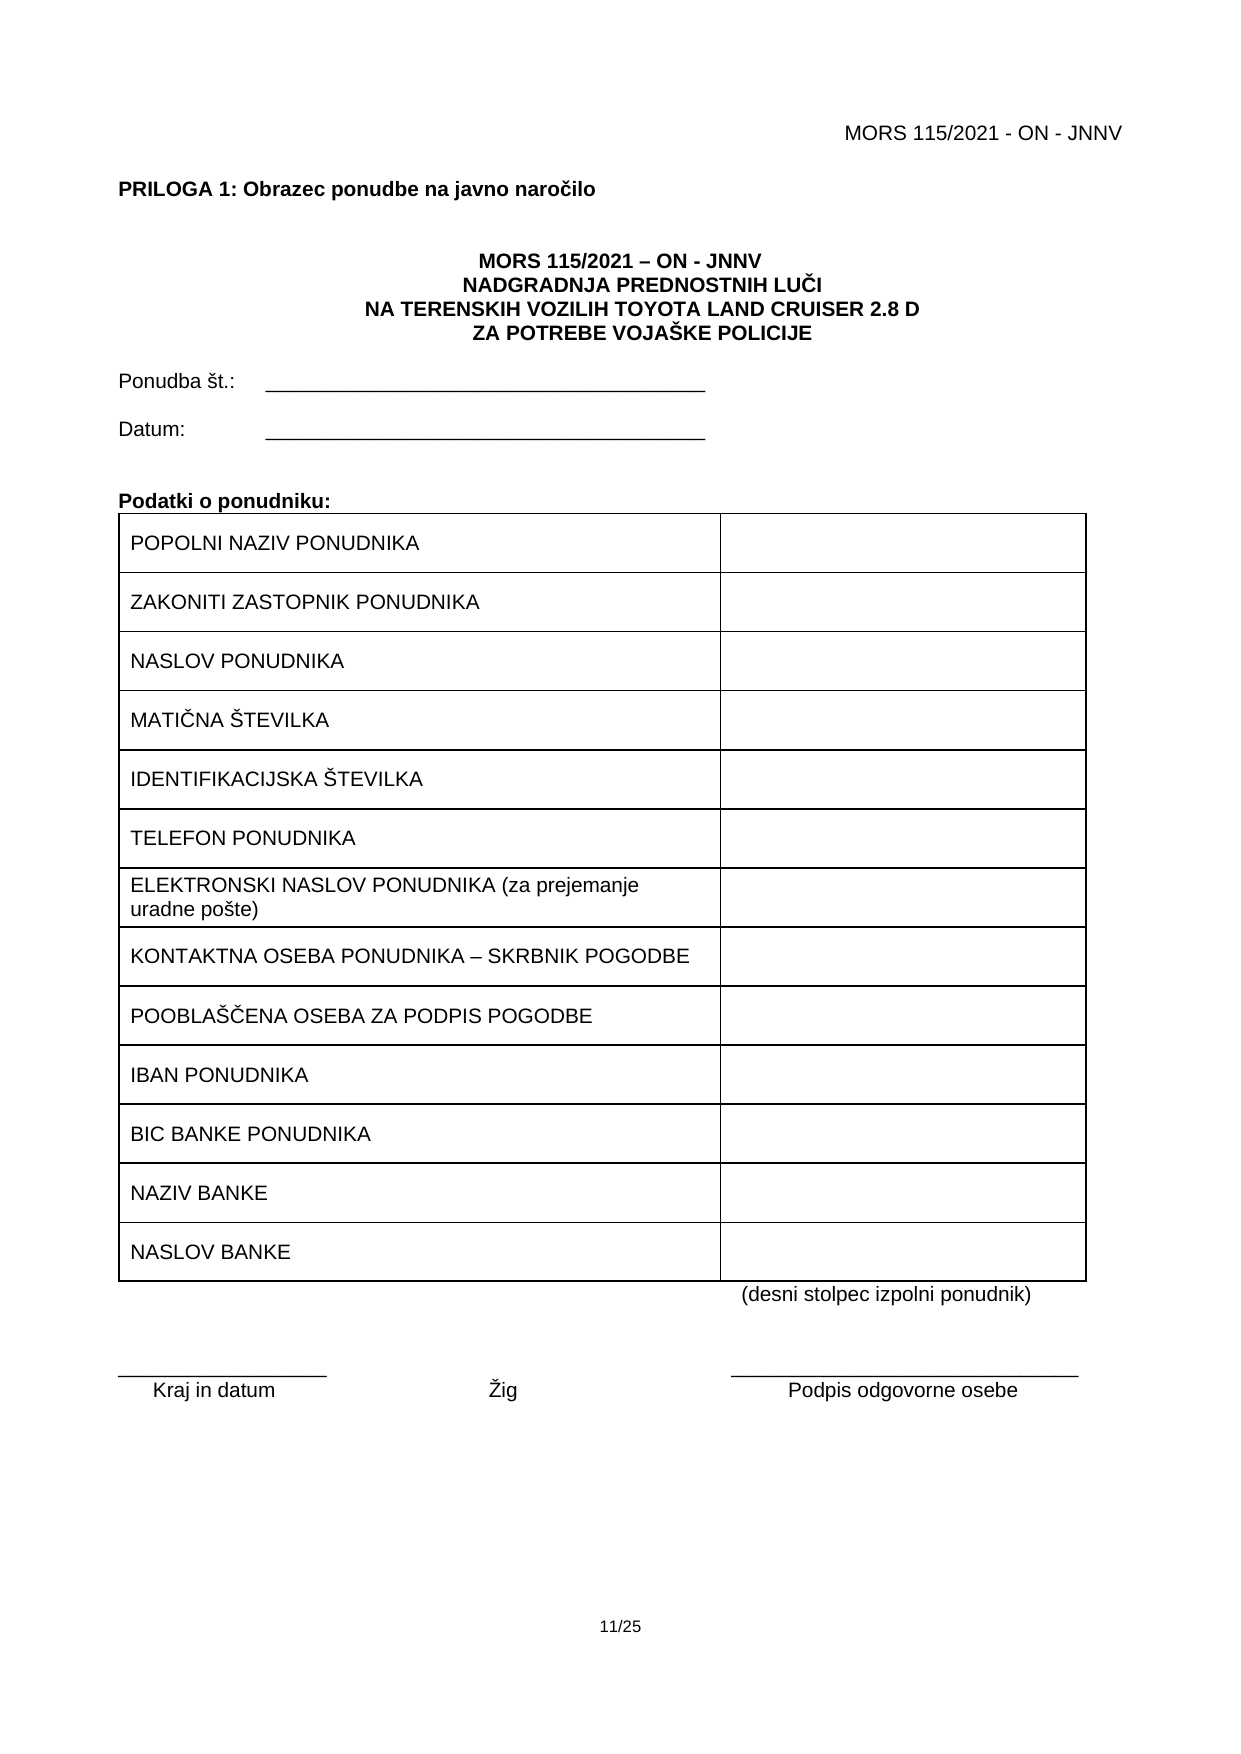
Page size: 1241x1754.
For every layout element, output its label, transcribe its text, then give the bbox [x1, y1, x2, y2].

table_cell [721, 1105, 1085, 1162]
text ZA POTREBE VOJAŠKE POLICIJE [162, 321, 1122, 345]
table_cell TELEFON PONUDNIKA [120, 810, 720, 867]
table_cell [721, 928, 1085, 985]
text NADGRADNJA PREDNOSTNIH LUČI [162, 273, 1122, 297]
table_cell BIC BANKE PONUDNIKA [120, 1105, 720, 1162]
table_cell [721, 632, 1085, 690]
table_cell [721, 1046, 1085, 1103]
table_cell [721, 869, 1085, 926]
text PRILOGA 1: Obrazec ponudbe na javno naročilo [118, 177, 1122, 201]
text Kraj in datum Žig Podpis odgovorne osebe [118, 1378, 1122, 1402]
text (desni stolpec izpolni ponudnik) [643, 1282, 1122, 1306]
table_header [721, 514, 1085, 572]
text MORS 115/2021 – ON - JNNV [118, 249, 1122, 273]
text NA TERENSKIH VOZILIH TOYOTA LAND CRUISER 2.8 D [162, 297, 1122, 321]
table_header POPOLNI NAZIV PONUDNIKA [120, 514, 720, 572]
table_cell IDENTIFIKACIJSKA ŠTEVILKA [120, 751, 720, 808]
table_cell [721, 751, 1085, 808]
table_cell MATIČNA ŠTEVILKA [120, 691, 720, 749]
table_cell ZAKONITI ZASTOPNIK PONUDNIKA [120, 573, 720, 631]
text Podatki o ponudniku: [118, 489, 1122, 513]
table_cell [721, 810, 1085, 867]
table_cell [721, 691, 1085, 749]
text __________________ ______________________________ [118, 1354, 1122, 1378]
table_cell [721, 987, 1085, 1044]
text Ponudba št.: ______________________________________ [118, 369, 1122, 393]
table_cell [721, 1223, 1085, 1280]
table_cell IBAN PONUDNIKA [120, 1046, 720, 1103]
table_cell NASLOV BANKE [120, 1223, 720, 1280]
table_cell NASLOV PONUDNIKA [120, 632, 720, 690]
table_cell ELEKTRONSKI NASLOV PONUDNIKA (za prejemanje uradne pošte) [120, 869, 720, 926]
table_cell NAZIV BANKE [120, 1164, 720, 1221]
table_cell [721, 573, 1085, 631]
table_cell POOBLAŠČENA OSEBA ZA PODPIS POGODBE [120, 987, 720, 1044]
table_cell KONTAKTNA OSEBA PONUDNIKA – SKRBNIK POGODBE [120, 928, 720, 985]
text Datum: ______________________________________ [118, 417, 1122, 441]
table_cell [721, 1164, 1085, 1221]
